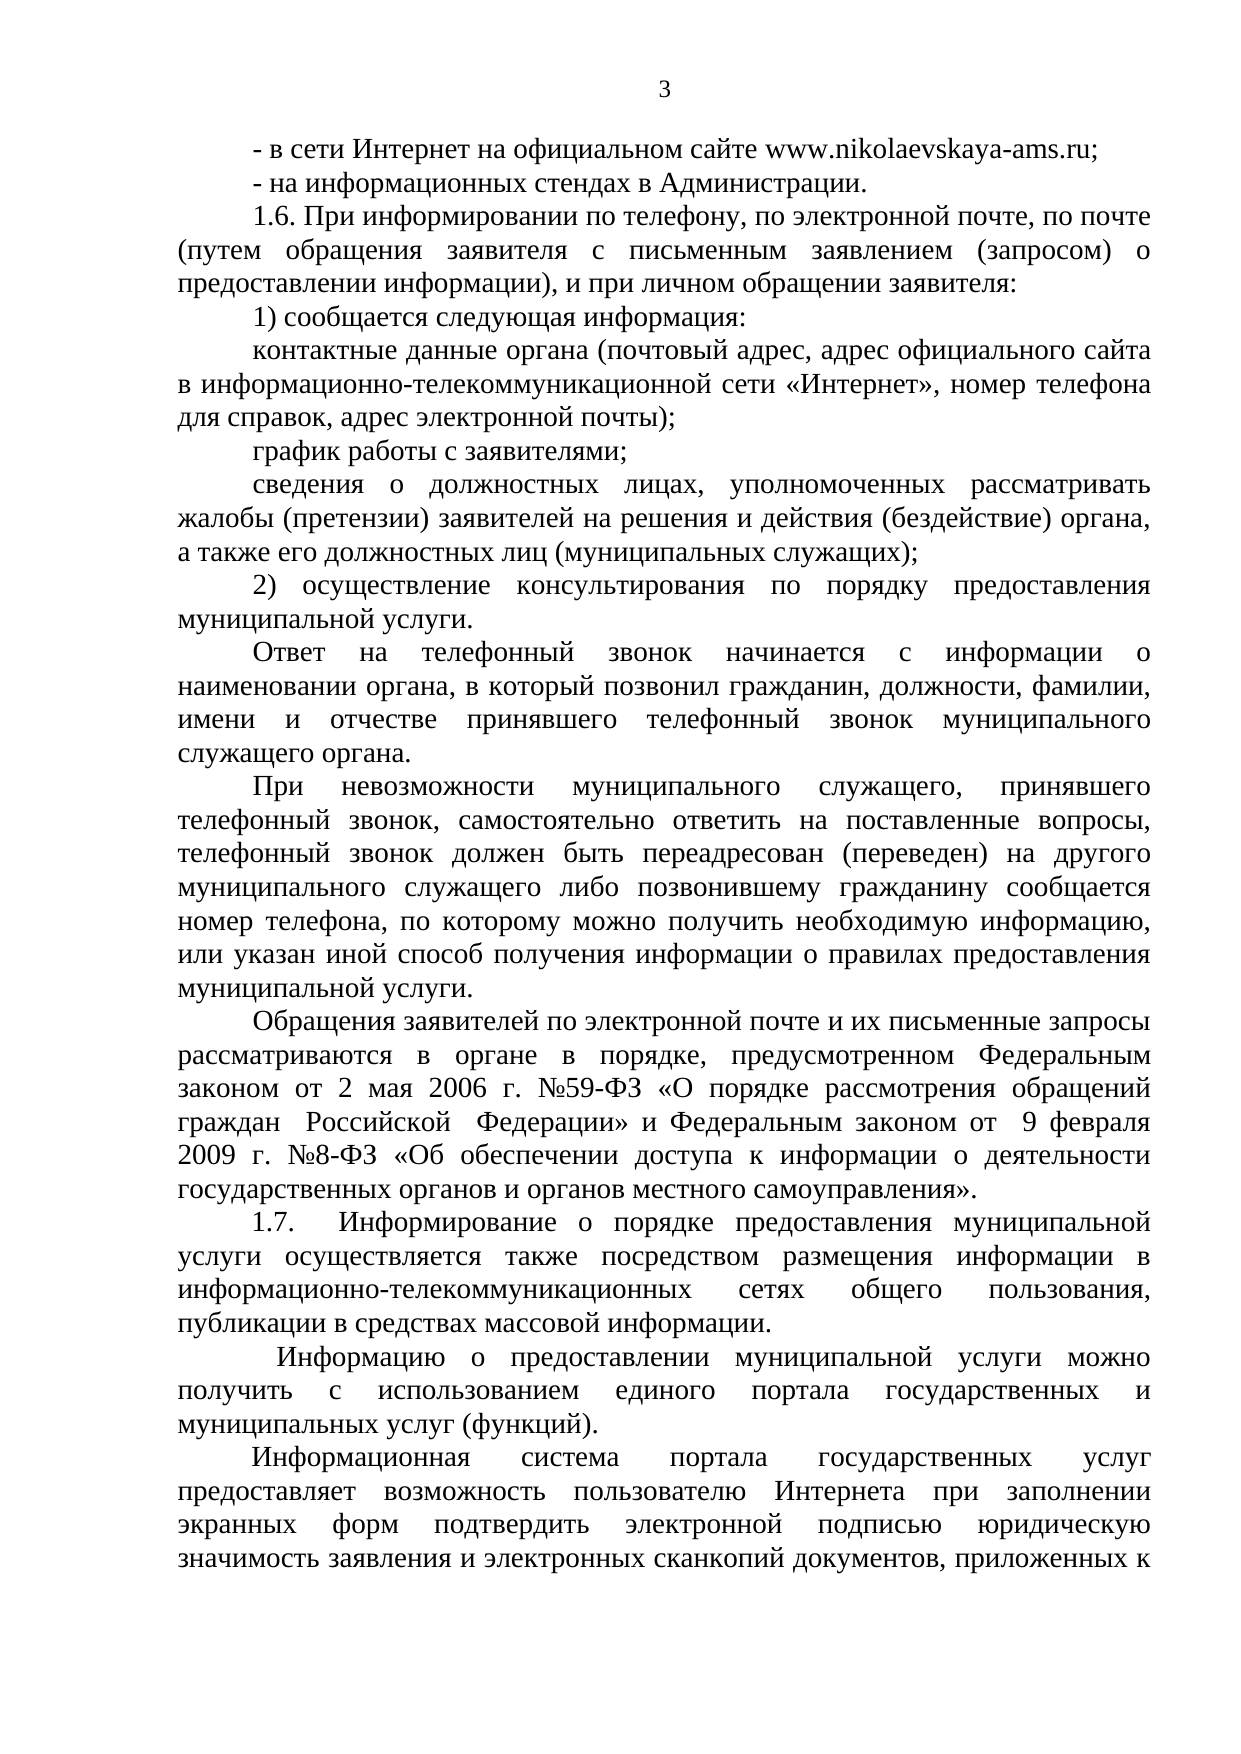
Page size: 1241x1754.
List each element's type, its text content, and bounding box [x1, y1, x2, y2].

text Информацию о предоставлении муниципальной услуги можно получить с использованием единого портала государственных и муниципальных услуг (функций). [177, 1339, 1152, 1439]
text Ответ на телефонный звонок начинается с информации о наименовании органа, в который позвонил гражданин, должности, фамилии, имени и отчестве принявшего телефонный звонок муниципального служащего органа. [177, 634, 1152, 768]
text 1.6. При информировании по телефону, по электронной почте, по почте (путем обращения заявителя с письменным заявлением (запросом) о предоставлении информации), и при личном обращении заявителя: [177, 198, 1152, 299]
text график работы с заявителями; [177, 433, 1152, 467]
text 2) осуществление консультирования по порядку предоставления муниципальной услуги. [177, 567, 1152, 634]
text сведения о должностных лицах, уполномоченных рассматривать жалобы (претензии) заявителей на решения и действия (бездействие) органа, а также его должностных лиц (муниципальных служащих); [177, 467, 1152, 567]
text 1) сообщается следующая информация: [177, 299, 1152, 332]
text - на информационных стендах в Администрации. [177, 165, 1152, 198]
text 1.7. Информирование о порядке предоставления муниципальной услуги осуществляется также посредством размещения информации в информационно-телекоммуникационных сетях общего пользования, публикации в средствах массовой информации. [177, 1204, 1152, 1339]
text контактные данные органа (почтовый адрес, адрес официального сайта в информационно-телекоммуникационной сети «Интернет», номер телефона для справок, адрес электронной почты); [177, 332, 1152, 433]
text - в сети Интернет на официальном сайте www.nikolaevskaya-ams.ru; [177, 131, 1152, 165]
text Обращения заявителей по электронной почте и их письменные запросы рассматриваются в органе в порядке, предусмотренном Федеральным законом от 2 мая 2006 г. №59-ФЗ «О порядке рассмотрения обращений граждан Российской Федерации» и Федеральным законом от 9 февраля 2009 г. №8-ФЗ «Об обеспечении доступа к информации о деятельности государственных органов и органов местного самоуправления». [177, 1003, 1152, 1204]
text При невозможности муниципального служащего, принявшего телефонный звонок, самостоятельно ответить на поставленные вопросы, телефонный звонок должен быть переадресован (переведен) на другого муниципального служащего либо позвонившему гражданину сообщается номер телефона, по которому можно получить необходимую информацию, или указан иной способ получения информации о правилах предоставления муниципальной услуги. [177, 768, 1152, 1003]
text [177, 1439, 1152, 1573]
